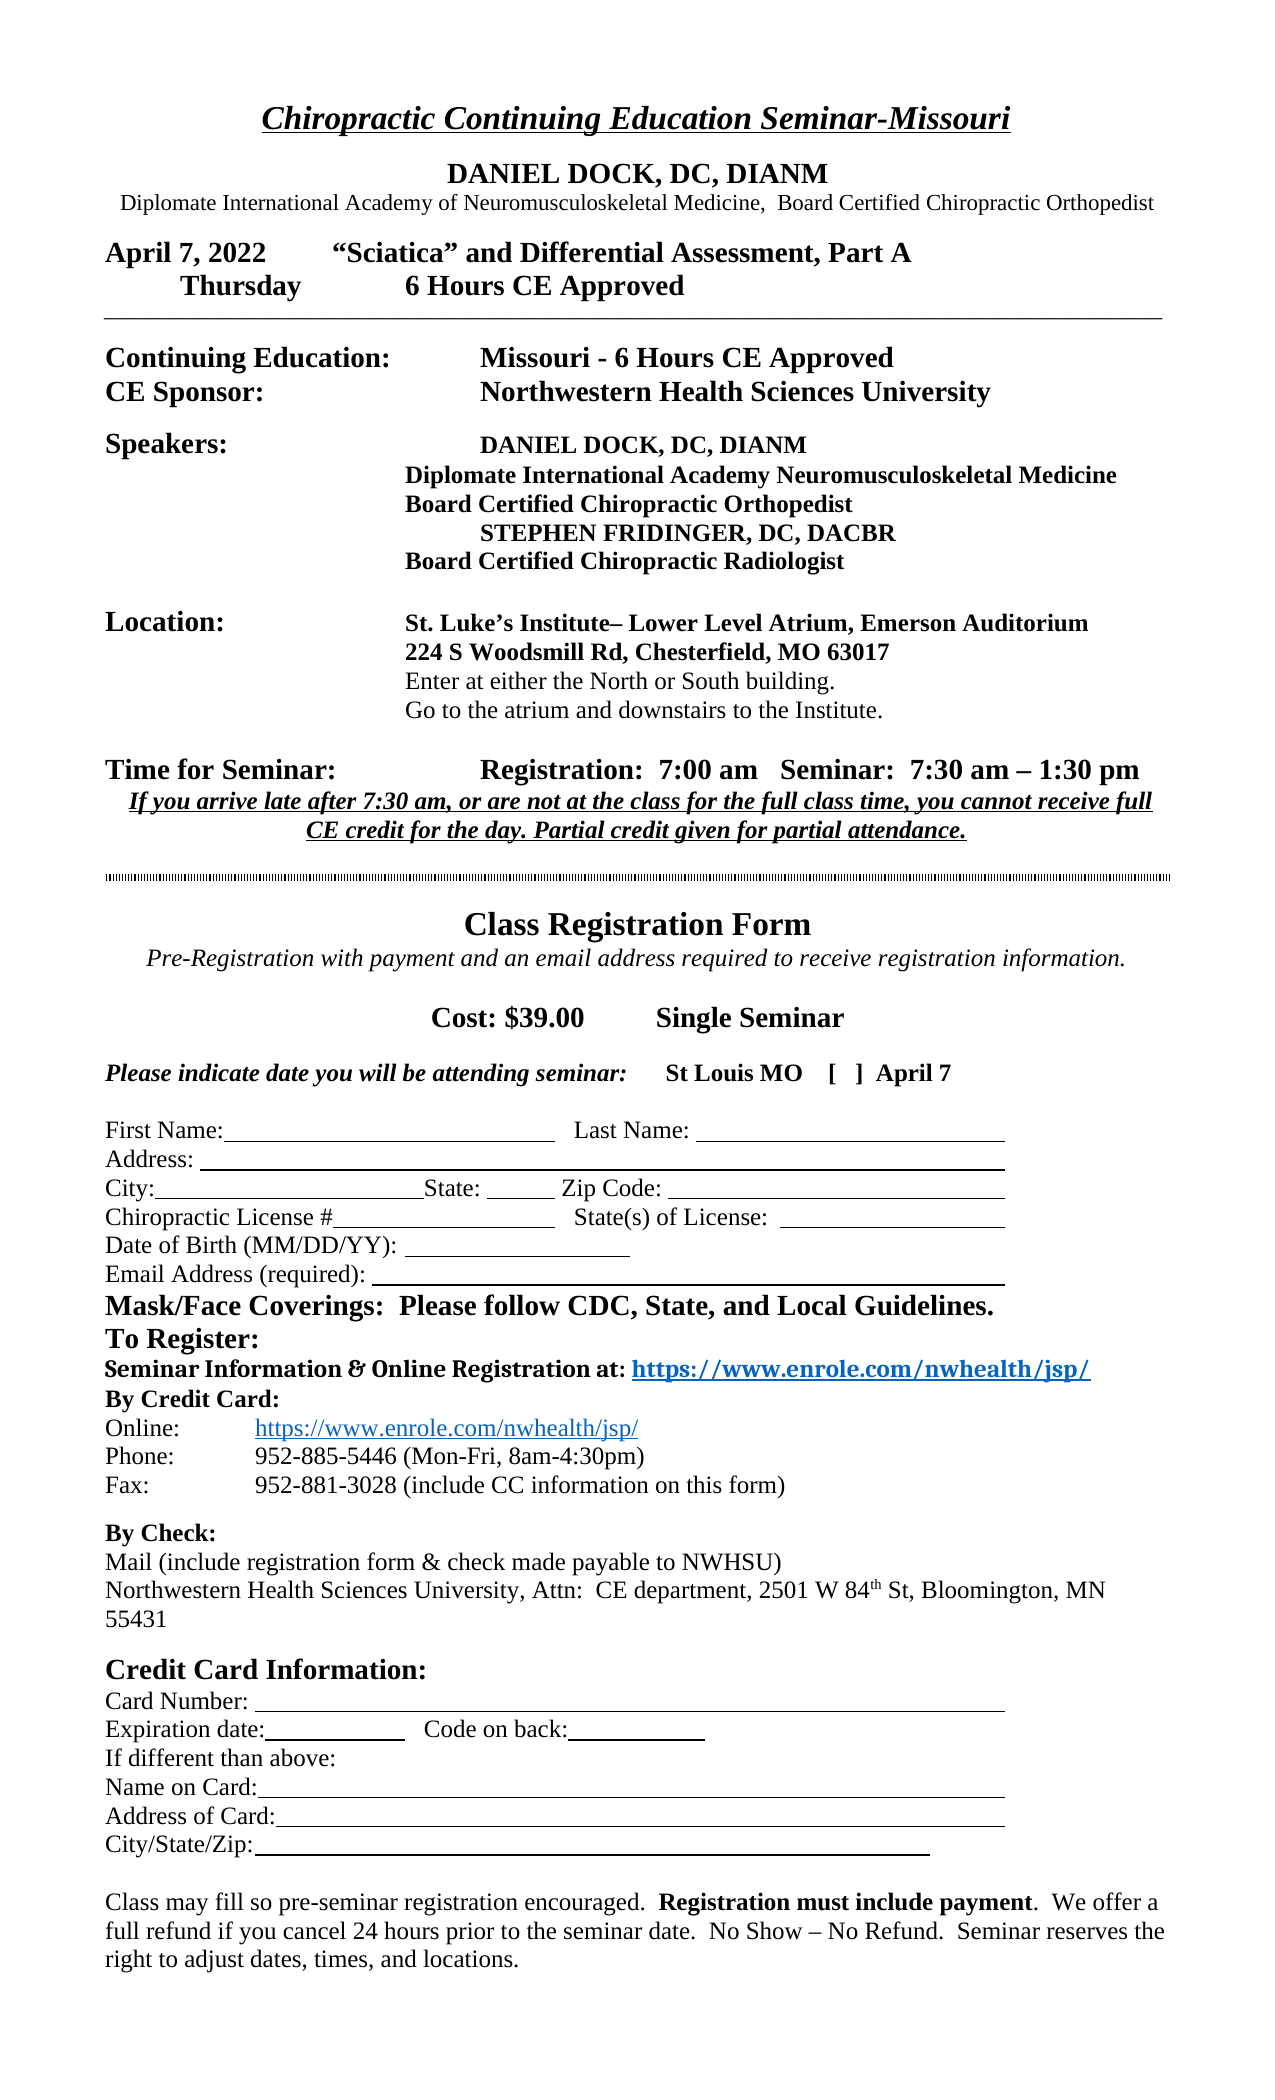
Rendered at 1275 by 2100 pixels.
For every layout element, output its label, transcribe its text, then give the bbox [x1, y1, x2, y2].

text Board Certified Chiropractic Radiologist [405, 546, 1170, 575]
text Northwestern Health Sciences University, Attn: CE department, 2501 W 84th St, Bloomington, MN 55431 [105, 1576, 1170, 1633]
text Cost: $39.00 Single Seminar [105, 1000, 1170, 1034]
text Name on Card: [105, 1772, 1170, 1801]
text Mask/Face Coverings: Please follow CDC, State, and Local Guidelines. [105, 1288, 1170, 1322]
text Class may fill so pre-seminar registration encouraged. Registration must include payment. We offer a full refund if you cancel 24 hours prior to the seminar date. No Show – No Refund. Seminar reserves the right to adjust dates, times, and locations. [105, 1887, 1170, 1973]
text City: State: Zip Code: [105, 1173, 1170, 1202]
text Time for Seminar: Registration: 7:00 am Seminar: 7:30 am – 1:30 pm [105, 752, 1170, 786]
text 224 S Woodsmill Rd, Chesterfield, MO 63017 [330, 637, 1170, 666]
text Mail (include registration form & check made payable to NWHSU) [105, 1547, 1170, 1576]
text Address of Card: [105, 1801, 1170, 1829]
text Phone: 952-885-5446 (Mon-Fri, 8am-4:30pm) [105, 1441, 1170, 1470]
text Fax: 952-881-3028 (include CC information on this form) [105, 1470, 1170, 1499]
text If different than above: [105, 1743, 1170, 1772]
text Diplomate International Academy Neuromusculoskeletal Medicine Board Certified Chiropractic Orthopedist [405, 460, 1170, 518]
text First Name: Last Name: [105, 1116, 1170, 1144]
text Address: [105, 1144, 1170, 1173]
text Seminar Information & Online Registration at: https://www.enrole.com/nwhealth/jsp/ [105, 1355, 1170, 1384]
text Class Registration Form Pre-Registration with payment and an email address required to receive registration information. [105, 904, 1170, 972]
text By Check: [105, 1518, 1170, 1547]
text City/State/Zip: [105, 1829, 1170, 1858]
text Continuing Education: Missouri - 6 Hours CE Approved [105, 340, 1170, 374]
text Speakers: DANIEL DOCK, DC, DIANM [105, 427, 1170, 460]
text April 7, 2022 “Sciatica” and Differential Assessment, Part A Thursday 6 Hours CE Approved [105, 235, 1170, 302]
text To Register: [105, 1322, 1170, 1355]
text Chiropractic License # State(s) of License: [105, 1202, 1170, 1231]
text Online: https://www.enrole.com/nwhealth/jsp/ [105, 1413, 1170, 1441]
text Location: St. Luke’s Institute– Lower Level Atrium, Emerson Auditorium [105, 604, 1170, 637]
text CE Sponsor: Northwestern Health Sciences University [105, 374, 1170, 407]
text DANIEL DOCK, DC, DIANM [105, 156, 1170, 189]
text Diplomate International Academy of Neuromusculoskeletal Medicine, Board Certified Chiropractic Orthopedist [105, 189, 1170, 216]
text Email Address (required): [105, 1259, 1170, 1288]
text Credit Card Information: [105, 1652, 1170, 1686]
text _______________________________________________________________________________________________________________________________ [105, 302, 1170, 321]
text Enter at either the North or South building. [105, 666, 1170, 695]
text Go to the atrium and downstairs to the Institute. [105, 695, 1170, 724]
text If you arrive late after 7:30 am, or are not at the class for the full class time, you cannot receive full CE credit for the day. Partial credit given for partial attendance. [105, 786, 1170, 843]
text Card Number: Expiration date: Code on back: [105, 1686, 1170, 1743]
text Chiropractic Continuing Education Seminar-Missouri [105, 98, 1170, 137]
text Please indicate date you will be attending seminar: St Louis MO [ ] April 7 [105, 1058, 1170, 1087]
text STEPHEN FRIDINGER, DC, DACBR [405, 518, 1170, 546]
text By Credit Card: [105, 1384, 1170, 1413]
text Date of Birth (MM/DD/YY): [105, 1231, 1170, 1259]
